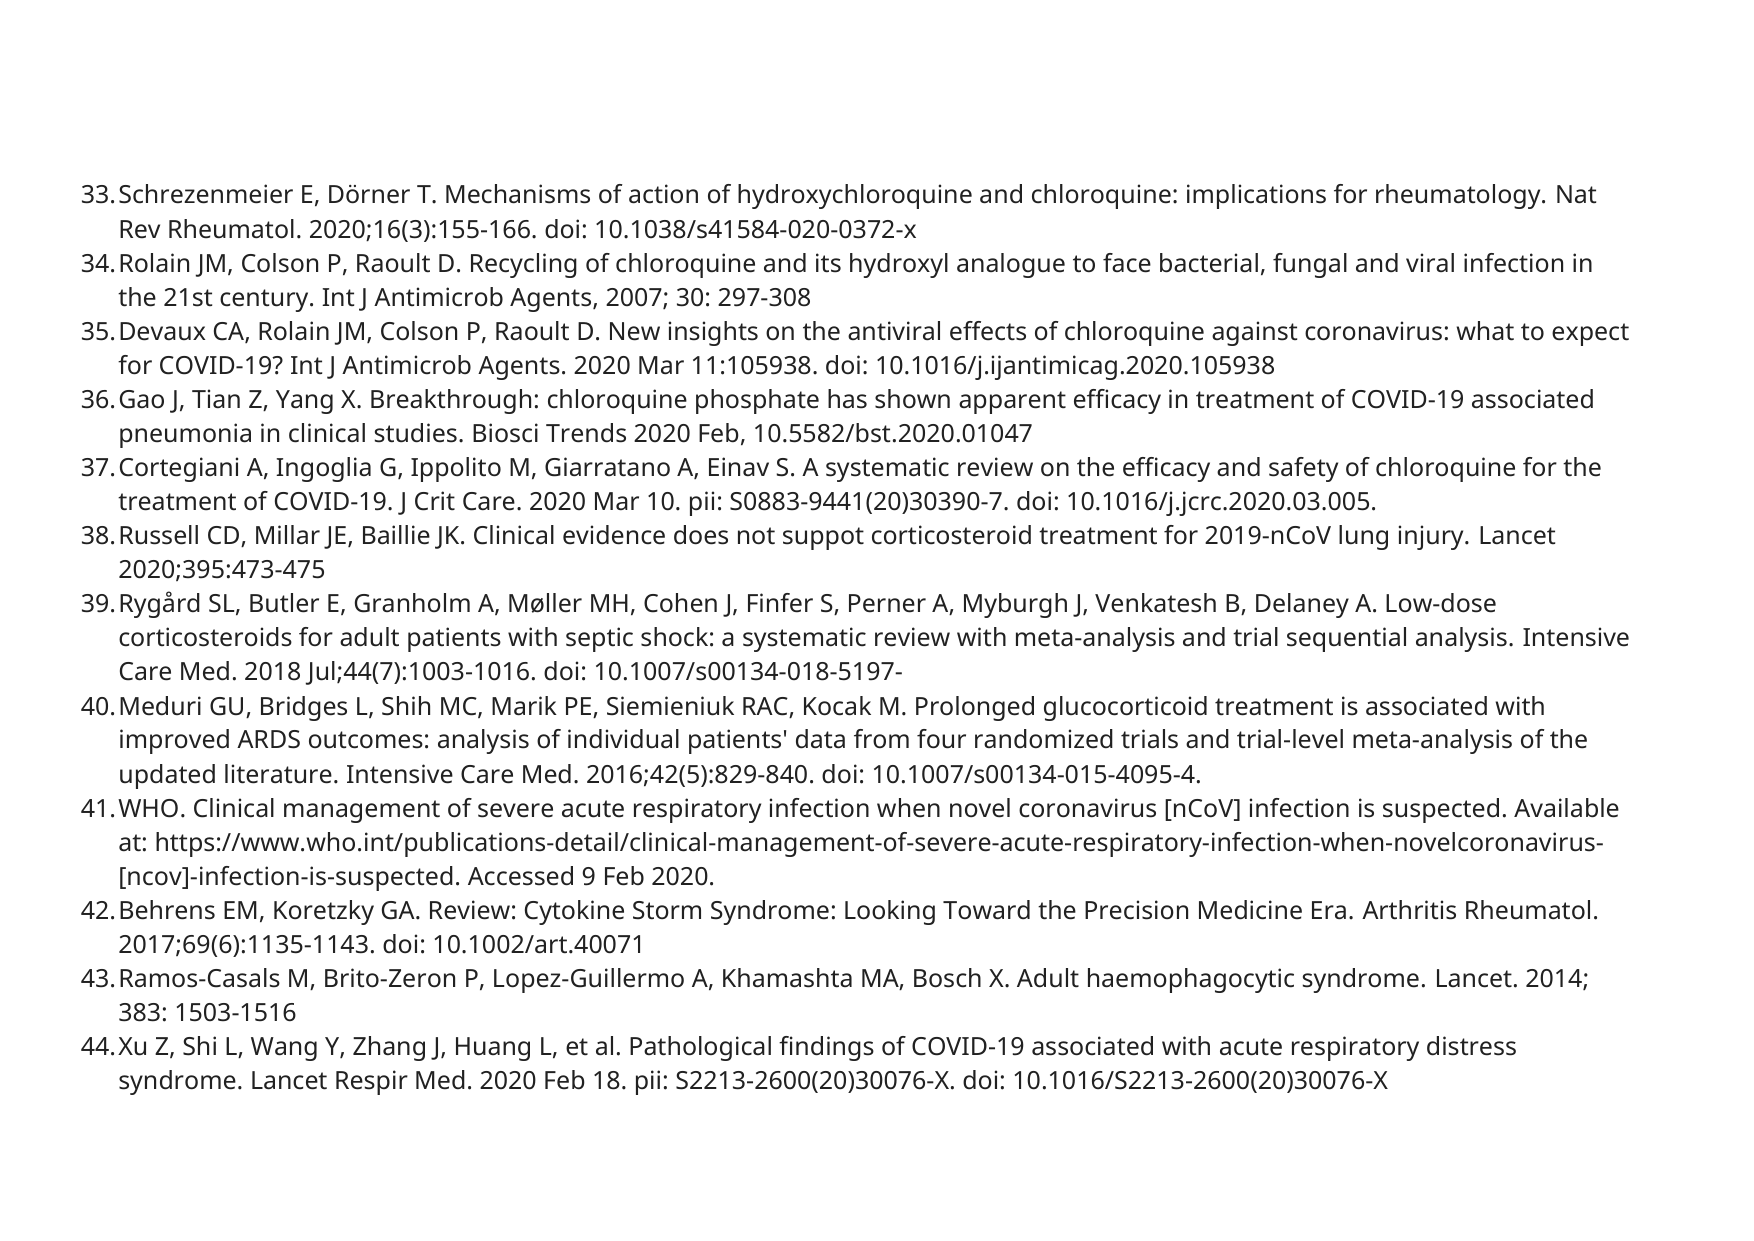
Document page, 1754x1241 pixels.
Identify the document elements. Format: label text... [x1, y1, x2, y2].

list Rolain JM, Colson P, Raoult D. Recycling of chloroquine and its hydroxyl analogue to face bacterial, fungal and viral infection in the 21st century. Int J Antimicrob Agents, 2007; 30: 297-308 [81, 245, 1636, 313]
list Rygård SL, Butler E, Granholm A, Møller MH, Cohen J, Finfer S, Perner A, Myburgh J, Venkatesh B, Delaney A. Low-dose corticosteroids for adult patients with septic shock: a systematic review with meta-analysis and trial sequential analysis. Intensive Care Med. 2018 Jul;44(7):1003-1016. doi: 10.1007/s00134-018-5197- [81, 586, 1636, 688]
list Russell CD, Millar JE, Baillie JK. Clinical evidence does not suppot corticosteroid treatment for 2019-nCoV lung injury. Lancet 2020;395:473-475 [81, 518, 1636, 586]
list Gao J, Tian Z, Yang X. Breakthrough: chloroquine phosphate has shown apparent efficacy in treatment of COVID-19 associated pneumonia in clinical studies. Biosci Trends 2020 Feb, 10.5582/bst.2020.01047 [81, 382, 1636, 450]
list Xu Z, Shi L, Wang Y, Zhang J, Huang L, et al. Pathological findings of COVID-19 associated with acute respiratory distress syndrome. Lancet Respir Med. 2020 Feb 18. pii: S2213-2600(20)30076-X. doi: 10.1016/S2213-2600(20)30076-X [81, 1029, 1636, 1097]
list Behrens EM, Koretzky GA. Review: Cytokine Storm Syndrome: Looking Toward the Precision Medicine Era. Arthritis Rheumatol. 2017;69(6):1135-1143. doi: 10.1002/art.40071 [81, 892, 1636, 961]
list Schrezenmeier E, Dörner T. Mechanisms of action of hydroxychloroquine and chloroquine: implications for rheumatology. Nat Rev Rheumatol. 2020;16(3):155-166. doi: 10.1038/s41584-020-0372-x [81, 177, 1636, 245]
list Meduri GU, Bridges L, Shih MC, Marik PE, Siemieniuk RAC, Kocak M. Prolonged glucocorticoid treatment is associated with improved ARDS outcomes: analysis of individual patients' data from four randomized trials and trial-level meta-analysis of the updated literature. Intensive Care Med. 2016;42(5):829-840. doi: 10.1007/s00134-015-4095-4. [81, 688, 1636, 790]
list WHO. Clinical management of severe acute respiratory infection when novel coronavirus [nCoV] infection is suspected. Available at: https://www.who.int/publications-detail/clinical-management-of-severe-acute-respiratory-infection-when-novelcoronavirus-[ncov]-infection-is-suspected. Accessed 9 Feb 2020. [81, 790, 1636, 892]
list Cortegiani A, Ingoglia G, Ippolito M, Giarratano A, Einav S. A systematic review on the efficacy and safety of chloroquine for the treatment of COVID-19. J Crit Care. 2020 Mar 10. pii: S0883-9441(20)30390-7. doi: 10.1016/j.jcrc.2020.03.005. [81, 450, 1636, 518]
list Devaux CA, Rolain JM, Colson P, Raoult D. New insights on the antiviral effects of chloroquine against coronavirus: what to expect for COVID-19? Int J Antimicrob Agents. 2020 Mar 11:105938. doi: 10.1016/j.ijantimicag.2020.105938 [81, 313, 1636, 382]
list Ramos-Casals M, Brito-Zeron P, Lopez-Guillermo A, Khamashta MA, Bosch X. Adult haemophagocytic syndrome. Lancet. 2014; 383: 1503-1516 [81, 961, 1636, 1029]
